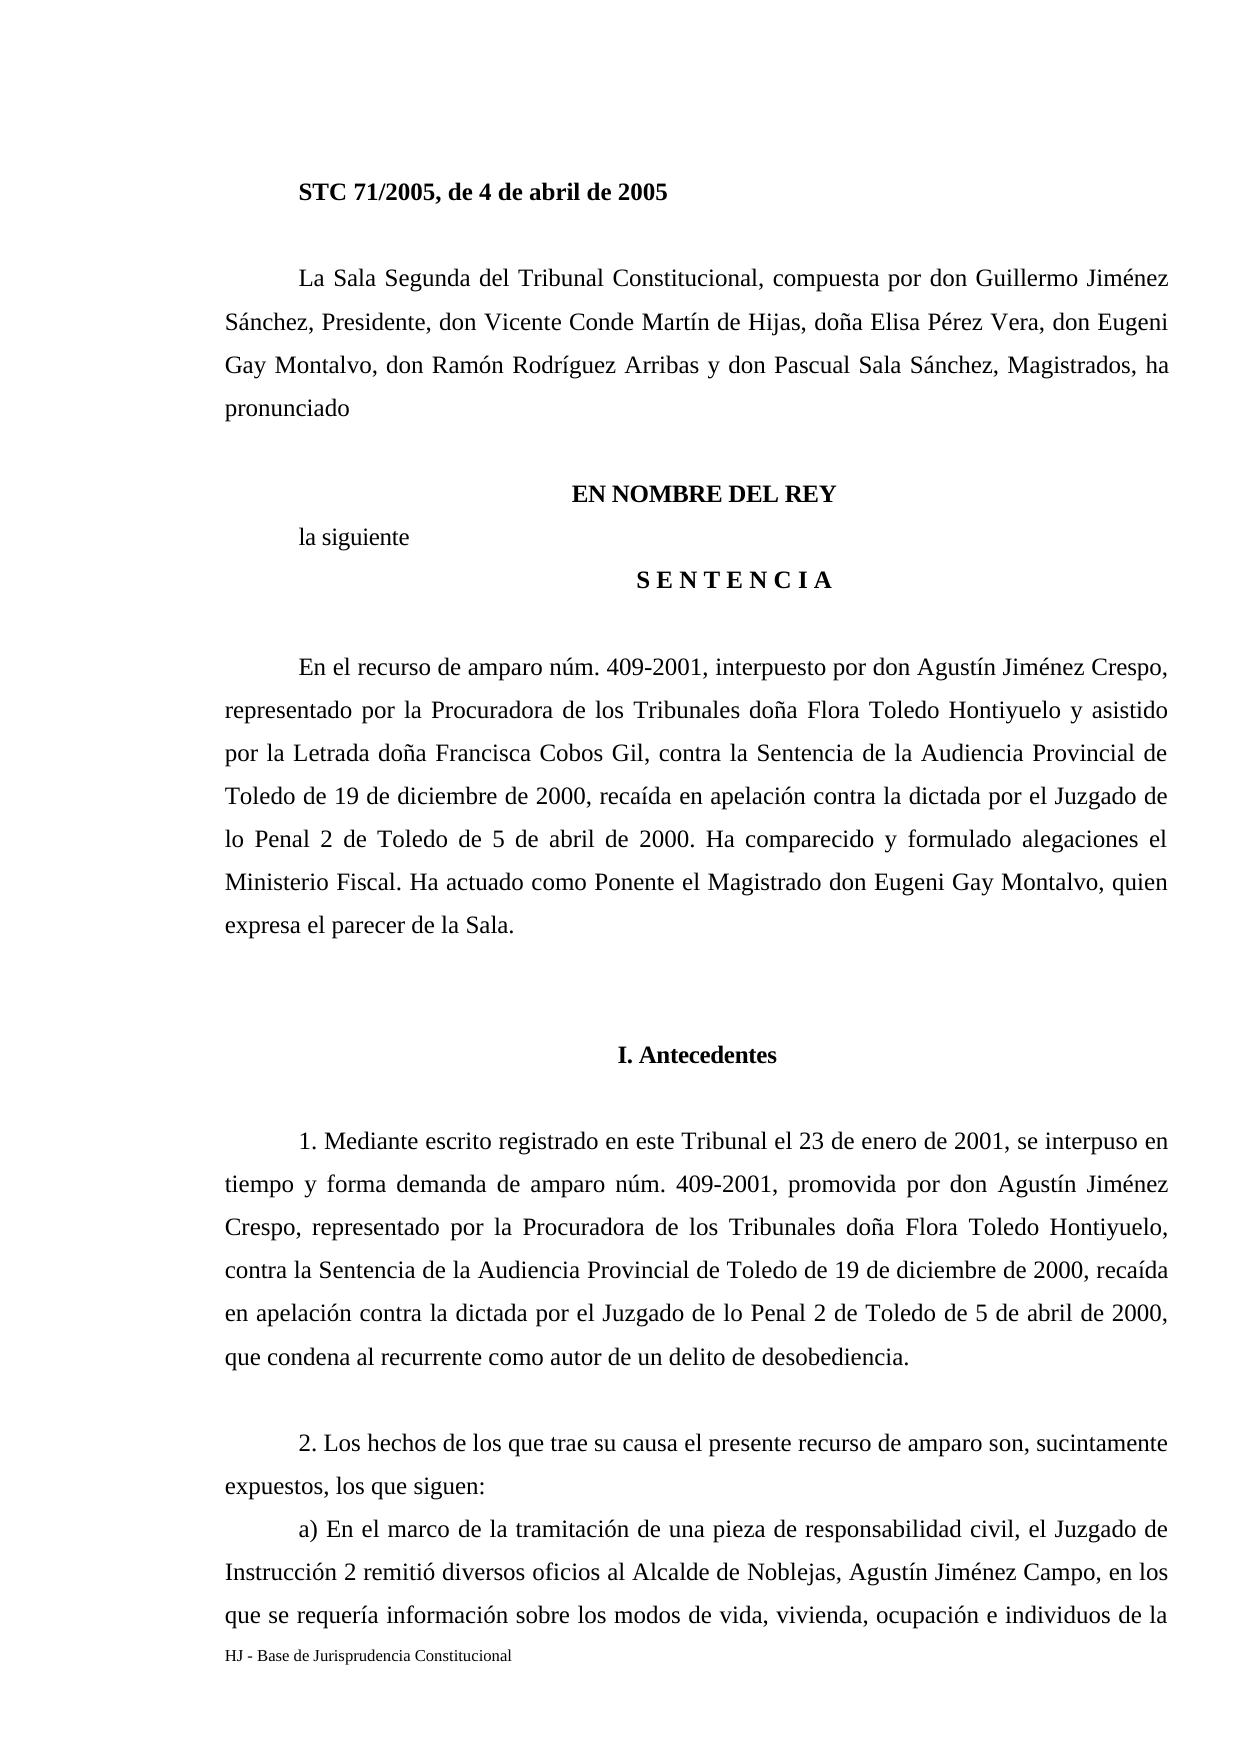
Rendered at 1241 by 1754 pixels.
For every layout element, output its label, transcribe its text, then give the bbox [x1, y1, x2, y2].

text EN NOMBRE DEL REY [224, 479, 1110, 508]
text La Sala Segunda del Tribunal Constitucional, compuesta por don Guillermo Jiménez Sánchez, Presidente, don Vicente Conde Martín de Hijas, doña Elisa Pérez Vera, don Eugeni Gay Montalvo, don Ramón Rodríguez Arribas y don Pascual Sala Sánchez, Magistrados, ha pronunciado [224, 263, 1169, 422]
text 2. Los hechos de los que trae su causa el presente recurso de amparo son, sucintamente expuestos, los que siguen: [224, 1428, 1169, 1500]
text STC 71/2005, de 4 de abril de 2005 [224, 177, 1169, 206]
text 1. Mediante escrito registrado en este Tribunal el 23 de enero de 2001, se interpuso en tiempo y forma demanda de amparo núm. 409-2001, promovida por don Agustín Jiménez Crespo, representado por la Procuradora de los Tribunales doña Flora Toledo Hontiyuelo, contra la Sentencia de la Audiencia Provincial de Toledo de 19 de diciembre de 2000, recaída en apelación contra la dictada por el Juzgado de lo Penal 2 de Toledo de 5 de abril de 2000, que condena al recurrente como autor de un delito de desobediencia. [224, 1126, 1169, 1370]
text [224, 1514, 1169, 1629]
text En el recurso de amparo núm. 409-2001, interpuesto por don Agustín Jiménez Crespo, representado por la Procuradora de los Tribunales doña Flora Toledo Hontiyuelo y asistido por la Letrada doña Francisca Cobos Gil, contra la Sentencia de la Audiencia Provincial de Toledo de 19 de diciembre de 2000, recaída en apelación contra la dictada por el Juzgado de lo Penal 2 de Toledo de 5 de abril de 2000. Ha comparecido y formulado alegaciones el Ministerio Fiscal. Ha actuado como Ponente el Magistrado don Eugeni Gay Montalvo, quien expresa el parecer de la Sala. [224, 652, 1169, 939]
text la siguiente [224, 522, 1110, 551]
text I. Antecedentes [224, 1040, 1169, 1068]
text S E N T E N C I A [224, 565, 1169, 594]
